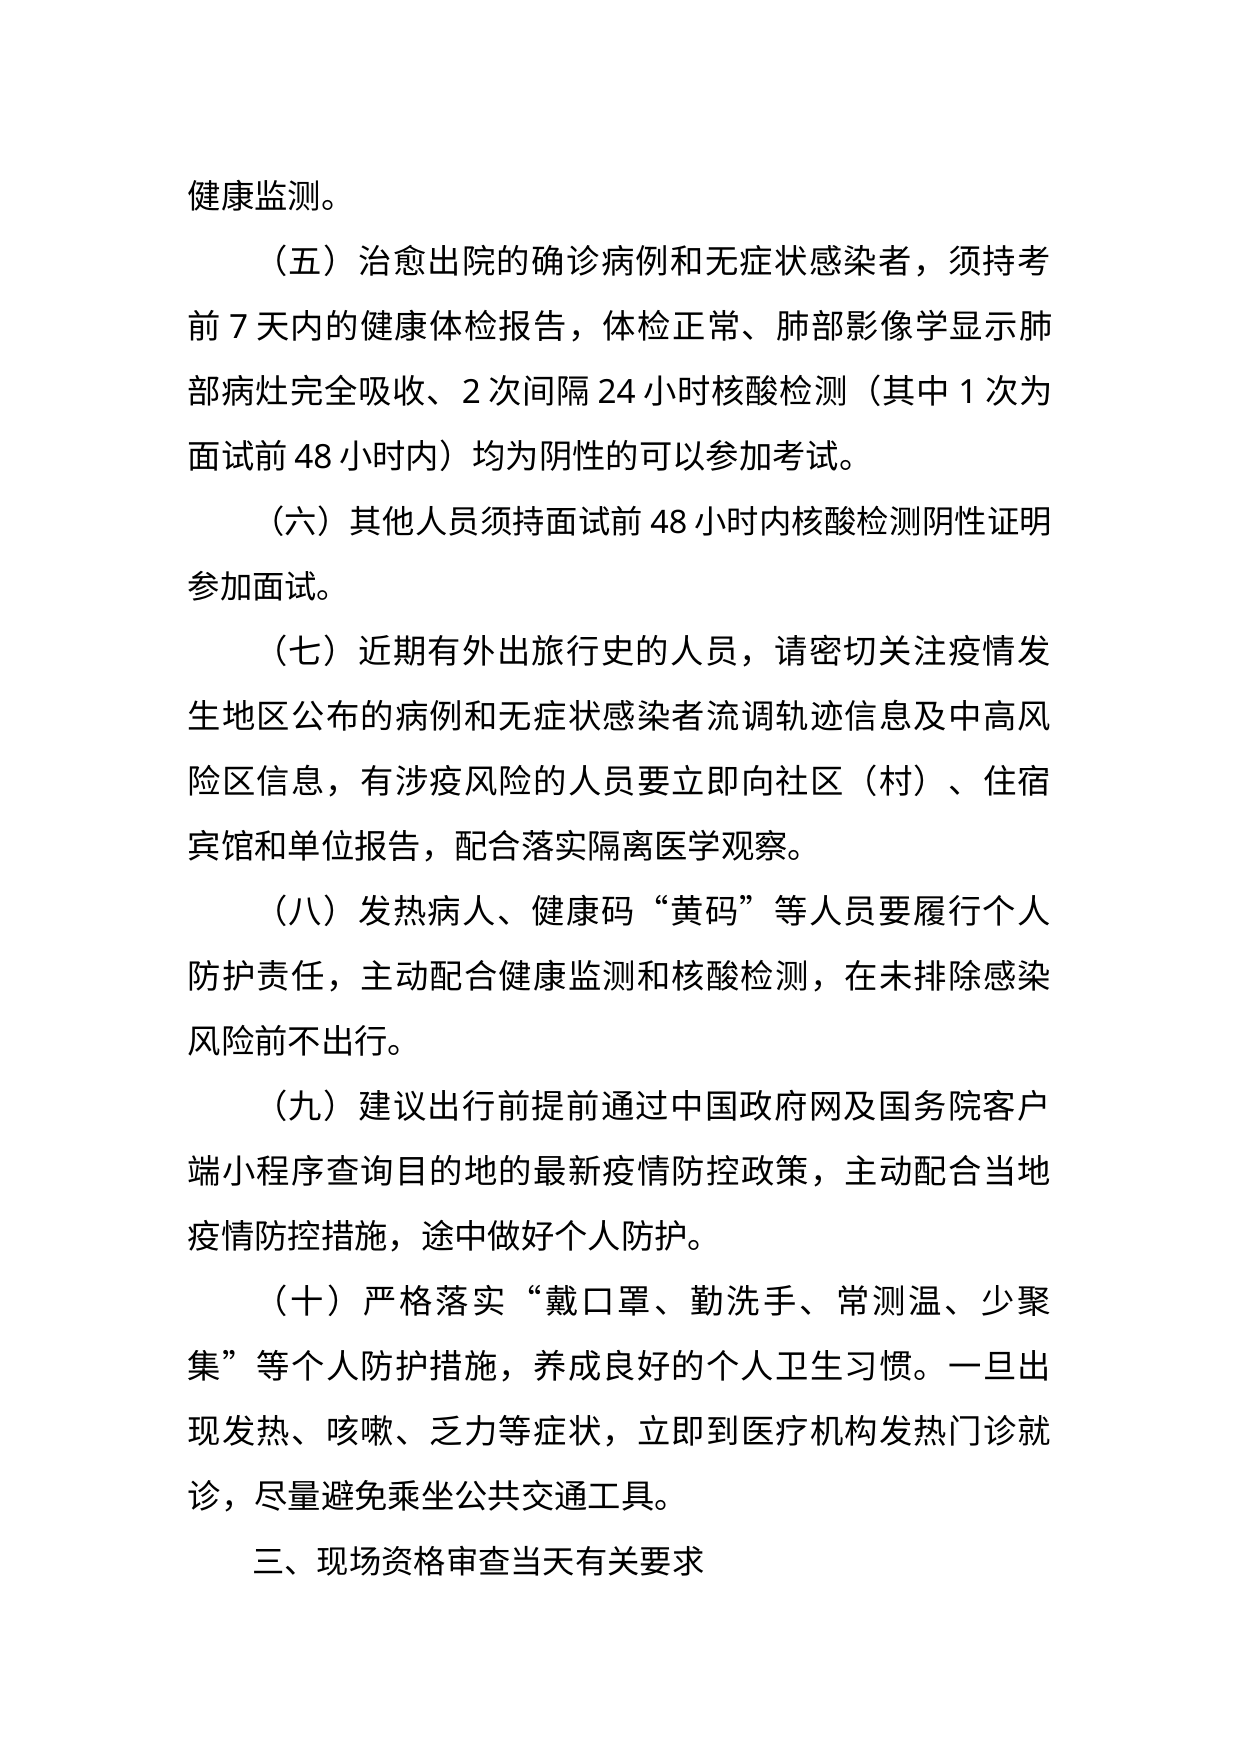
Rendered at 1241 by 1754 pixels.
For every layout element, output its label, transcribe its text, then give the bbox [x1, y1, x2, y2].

text （八）发热病人、健康码“黄码”等人员要履行个人防护责任，主动配合健康监测和核酸检测，在未排除感染风险前不出行。 [187, 877, 1053, 1072]
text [187, 162, 1053, 227]
text （七）近期有外出旅行史的人员，请密切关注疫情发生地区公布的病例和无症状感染者流调轨迹信息及中高风险区信息，有涉疫风险的人员要立即向社区（村）、住宿宾馆和单位报告，配合落实隔离医学观察。 [187, 617, 1053, 877]
text （九）建议出行前提前通过中国政府网及国务院客户端小程序查询目的地的最新疫情防控政策，主动配合当地疫情防控措施，途中做好个人防护。 [187, 1072, 1053, 1267]
text （十）严格落实“戴口罩、勤洗手、常测温、少聚集”等个人防护措施，养成良好的个人卫生习惯。一旦出现发热、咳嗽、乏力等症状，立即到医疗机构发热门诊就诊，尽量避免乘坐公共交通工具。 [187, 1267, 1053, 1527]
text （五）治愈出院的确诊病例和无症状感染者，须持考前7天内的健康体检报告，体检正常、肺部影像学显示肺部病灶完全吸收、2次间隔24小时核酸检测（其中1次为面试前48小时内）均为阴性的可以参加考试。 [187, 227, 1053, 487]
text 三、现场资格审查当天有关要求 [187, 1527, 1053, 1592]
text （六）其他人员须持面试前48小时内核酸检测阴性证明参加面试。 [187, 487, 1053, 617]
